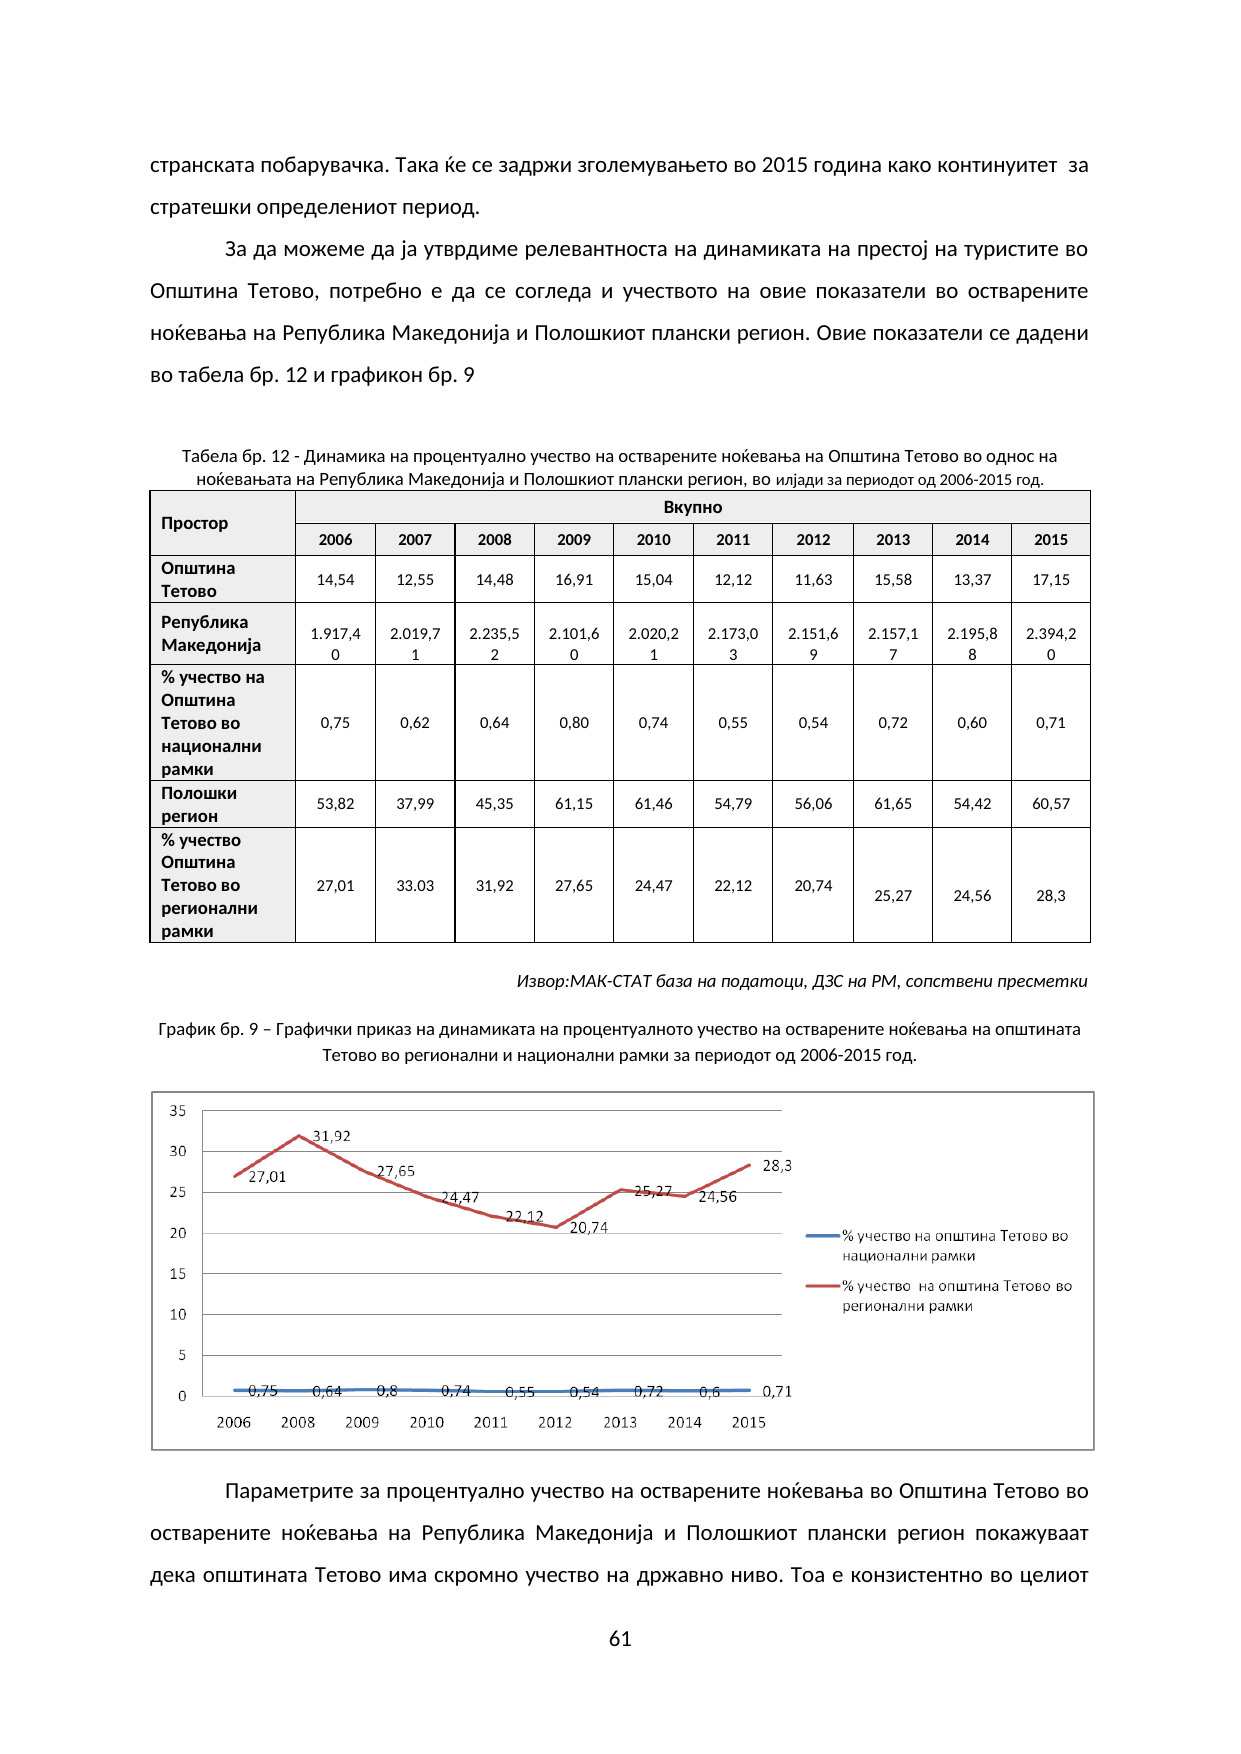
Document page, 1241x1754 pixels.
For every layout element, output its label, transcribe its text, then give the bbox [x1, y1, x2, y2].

table_cell 2008 [456, 524, 534, 555]
table_cell 0,60 [933, 665, 1011, 780]
table_cell 0,75 [296, 665, 375, 780]
table_cell 2.235,52 [456, 603, 534, 664]
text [150, 1476, 1090, 1588]
table_cell 2.020,21 [614, 603, 693, 664]
table_cell 25,27 [854, 828, 932, 942]
table_cell 2.101,60 [535, 603, 613, 664]
table_cell 12,55 [376, 556, 454, 602]
table_cell 60,57 [1012, 781, 1090, 827]
table_cell 2.019,71 [376, 603, 454, 664]
table_cell 2012 [773, 524, 853, 555]
table_cell 2.157,17 [854, 603, 932, 664]
text График бр. 9 – Графички приказ на динамиката на процентуалното учество на остварените ноќевања на општината Тетово во регионални и национални рамки за периодот од 2006-2015 год. [150, 1017, 1090, 1066]
table_cell 13,37 [933, 556, 1011, 602]
table_cell Република Македонија [151, 603, 295, 664]
table_cell 15,04 [614, 556, 693, 602]
table_cell 2006 [296, 524, 375, 555]
table_cell 11,63 [773, 556, 853, 602]
table_header Вкупно [296, 491, 1090, 522]
table_cell 16,91 [535, 556, 613, 602]
table_cell 17,15 [1012, 556, 1090, 602]
table_cell 22,12 [694, 828, 772, 942]
table_cell 31,92 [456, 828, 534, 942]
table_cell 2010 [614, 524, 693, 555]
table_cell 1.917,40 [296, 603, 375, 664]
table_cell 14,54 [296, 556, 375, 602]
table_cell 2.195,88 [933, 603, 1011, 664]
table_cell 54,42 [933, 781, 1011, 827]
table_cell 0,62 [376, 665, 454, 780]
table_cell Општина Тетово [151, 556, 295, 602]
table_cell 24,47 [614, 828, 693, 942]
table_cell 45,35 [456, 781, 534, 827]
table_cell % учество на Општина Тетово во национални рамки [151, 665, 295, 780]
table_cell 0,64 [456, 665, 534, 780]
table_cell 28,3 [1012, 828, 1090, 942]
table_cell % учество Општина Тетово во регионални рамки [151, 828, 295, 942]
table_cell 2011 [694, 524, 772, 555]
table_cell Полошки регион [151, 781, 295, 827]
text За да можеме да ја утврдиме релевантноста на динамиката на престој на туристите во Општина Тетово, потребно е да се согледа и учеството на овие показатели во остварените ноќевања на Република Македонија и Полошкиот плански регион. Овие показатели се дадени во табела бр. 12 и графикон бр. 9 [150, 234, 1090, 388]
table_cell 2.151,69 [773, 603, 853, 664]
table_cell 0,74 [614, 665, 693, 780]
table_cell 12,12 [694, 556, 772, 602]
table_cell 2013 [854, 524, 932, 555]
table_cell 53,82 [296, 781, 375, 827]
table_cell 61,46 [614, 781, 693, 827]
table_cell 0,71 [1012, 665, 1090, 780]
table_cell 2007 [376, 524, 454, 555]
table_cell 61,15 [535, 781, 613, 827]
table_cell 24,56 [933, 828, 1011, 942]
text Табела бр. 12 - Динамика на процентуално учество на остварените ноќевања на Општина Тетово во однос на ноќевањата на Република Македонија и Полошкиот плански регион, во илјади за периодот од 2006-2015 год. [150, 444, 1090, 490]
table_cell 37,99 [376, 781, 454, 827]
table_cell 2014 [933, 524, 1011, 555]
table_cell 33.03 [376, 828, 454, 942]
table_cell 15,58 [854, 556, 932, 602]
table_cell 61,65 [854, 781, 932, 827]
table_cell 0,72 [854, 665, 932, 780]
table_cell 2.394,20 [1012, 603, 1090, 664]
table_cell 27,01 [296, 828, 375, 942]
table_cell 27,65 [535, 828, 613, 942]
picture [150, 1090, 1095, 1451]
table_cell 14,48 [456, 556, 534, 602]
table_cell 2.173,03 [694, 603, 772, 664]
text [150, 150, 1090, 220]
table_cell 2015 [1012, 524, 1090, 555]
table_cell 0,55 [694, 665, 772, 780]
table_cell 54,79 [694, 781, 772, 827]
table_cell 2009 [535, 524, 613, 555]
text Извор:МАК-СТАТ база на податоци, ДЗС на РМ, сопствени пресметки [150, 970, 1090, 993]
table_cell 0,54 [773, 665, 853, 780]
table_header Простор [151, 491, 295, 555]
table_cell 56,06 [773, 781, 853, 827]
table_cell 0,80 [535, 665, 613, 780]
table_cell 20,74 [773, 828, 853, 942]
